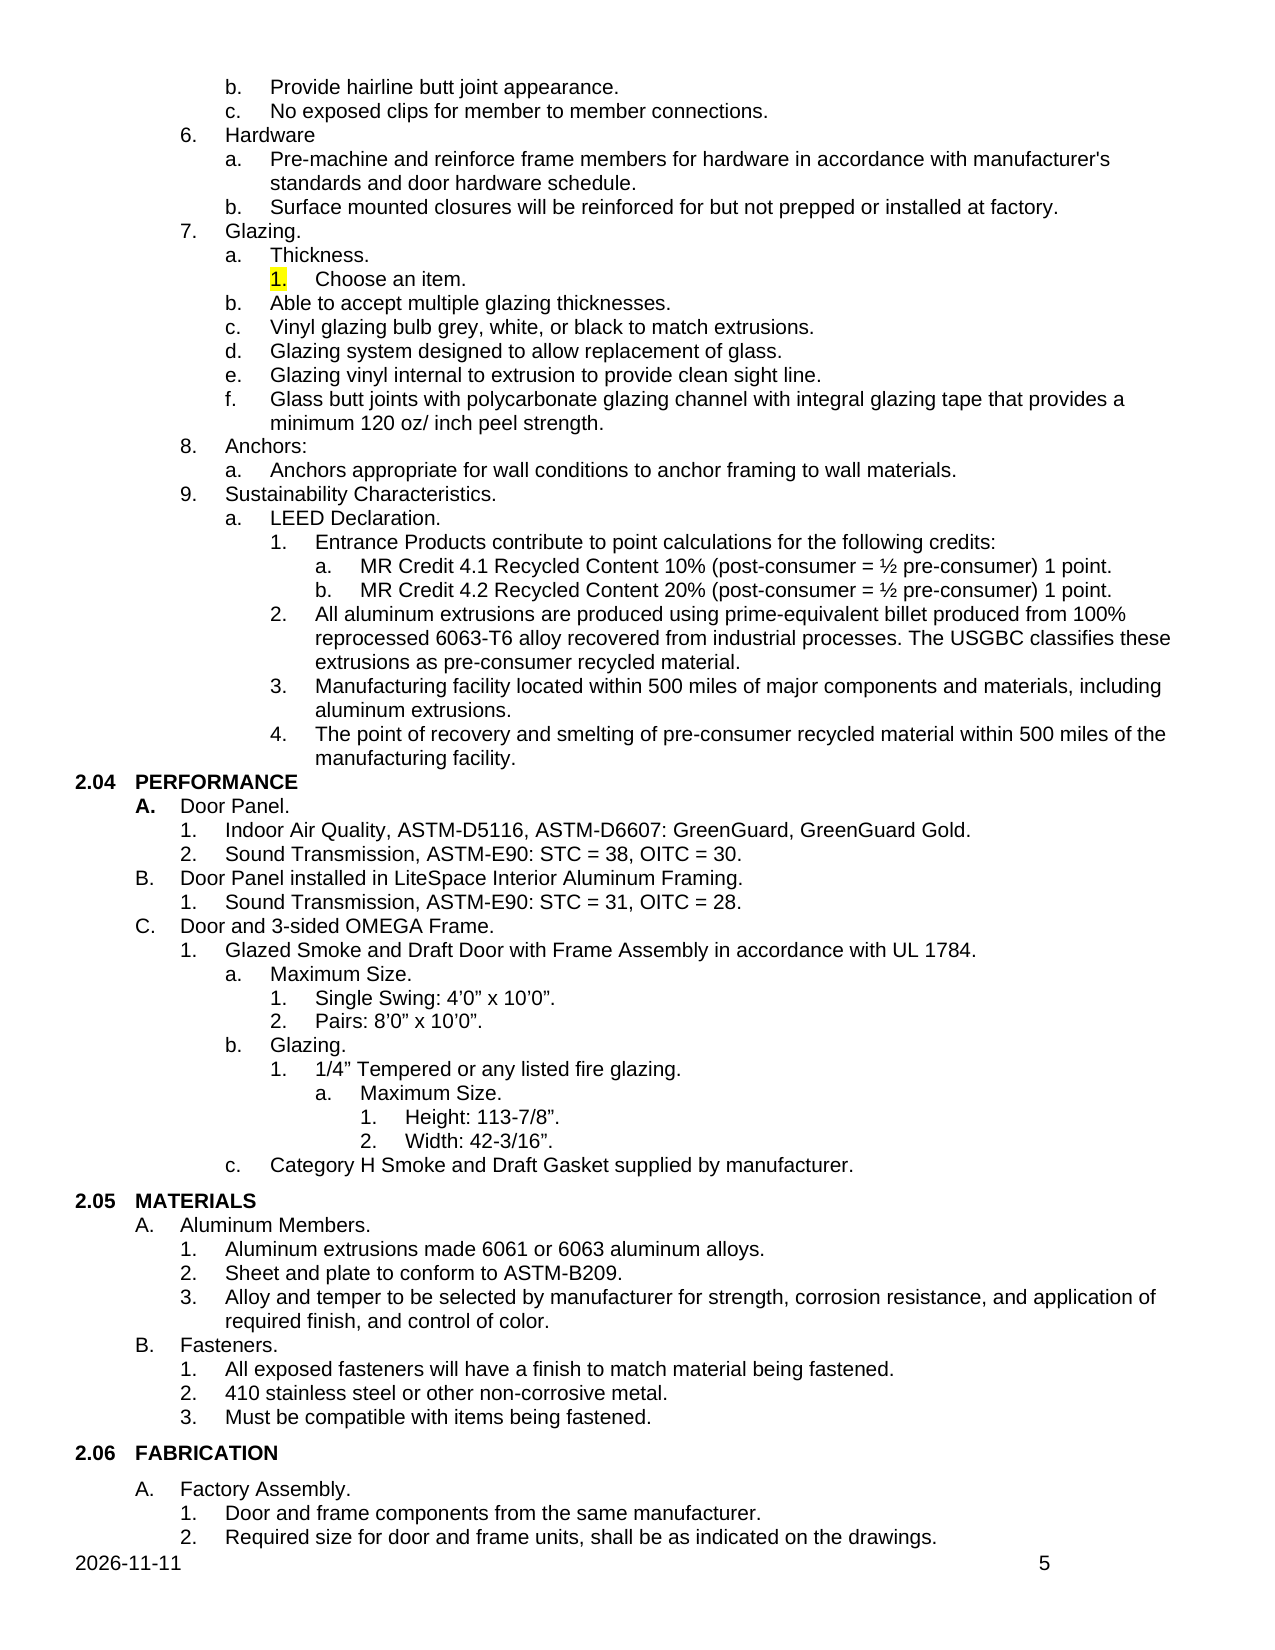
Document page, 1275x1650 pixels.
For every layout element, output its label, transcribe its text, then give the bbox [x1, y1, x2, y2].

list Entrance Products contribute to point calculations for the following credits: [270, 530, 1200, 554]
list MR Credit 4.1 Recycled Content 10% (post-consumer = ½ pre-consumer) 1 point. [315, 554, 1200, 578]
list Required size for door and frame units, shall be as indicated on the drawings. [180, 1524, 1200, 1548]
list All exposed fasteners will have a finish to match material being fastened. [180, 1357, 1200, 1381]
list 1/4” Tempered or any listed fire glazing. [270, 1057, 1200, 1081]
list Door Panel installed in LiteSpace Interior Aluminum Framing. [135, 866, 1200, 889]
list Manufacturing facility located within 500 miles of major components and materials, including aluminum extrusions. [270, 674, 1200, 722]
list Glazing. [180, 219, 1200, 243]
list Height: 113-7/8”. [360, 1105, 1200, 1129]
list Hardware [180, 123, 1200, 147]
list The point of recovery and smelting of pre-consumer recycled material within 500 miles of the manufacturing facility. [270, 722, 1200, 770]
list Surface mounted closures will be reinforced for but not prepped or installed at factory. [225, 195, 1200, 219]
list Glass butt joints with polycarbonate glazing channel with integral glazing tape that provides a minimum 120 oz/ inch peel strength. [225, 386, 1200, 434]
list Aluminum extrusions made 6061 or 6063 aluminum alloys. [180, 1237, 1200, 1261]
list FABRICATION [75, 1441, 1200, 1464]
list Sheet and plate to conform to ASTM-B209. [180, 1261, 1200, 1285]
list Anchors appropriate for wall conditions to anchor framing to wall materials. [225, 458, 1200, 482]
list Pairs: 8’0” x 10’0”. [270, 1009, 1200, 1033]
list MR Credit 4.2 Recycled Content 20% (post-consumer = ½ pre-consumer) 1 point. [315, 578, 1200, 602]
list LEED Declaration. [225, 506, 1200, 530]
list Pre-machine and reinforce frame members for hardware in accordance with manufacturer's standards and door hardware schedule. [225, 147, 1200, 195]
list 410 stainless steel or other non-corrosive metal. [180, 1381, 1200, 1405]
list Glazing vinyl internal to extrusion to provide clean sight line. [225, 362, 1200, 386]
list Anchors: [180, 434, 1200, 458]
list Provide hairline butt joint appearance. [225, 75, 1200, 99]
list No exposed clips for member to member connections. [225, 99, 1200, 123]
list All aluminum extrusions are produced using prime-equivalent billet produced from 100% reprocessed 6063-T6 alloy recovered from industrial processes. The USGBC classifies these extrusions as pre-consumer recycled material. [270, 602, 1200, 674]
list Category H Smoke and Draft Gasket supplied by manufacturer. [225, 1153, 1200, 1177]
list Alloy and temper to be selected by manufacturer for strength, corrosion resistance, and application of required finish, and control of color. [180, 1285, 1200, 1333]
list Maximum Size. [315, 1081, 1200, 1105]
list Door Panel. [135, 794, 1200, 818]
list Must be compatible with items being fastened. [180, 1405, 1200, 1429]
list Glazing system designed to allow replacement of glass. [225, 338, 1200, 362]
list Single Swing: 4’0” x 10’0”. [270, 985, 1200, 1009]
list Aluminum Members. [135, 1213, 1200, 1237]
list Glazing. [225, 1033, 1200, 1057]
list Thickness. [225, 243, 1200, 267]
list Sound Transmission, ASTM-E90: STC = 38, OITC = 30. [180, 842, 1200, 866]
list Glazed Smoke and Draft Door with Frame Assembly in accordance with UL 1784. [180, 937, 1200, 961]
list Width: 42-3/16”. [360, 1129, 1200, 1153]
list PERFORMANCE [75, 770, 1200, 794]
list Maximum Size. [225, 961, 1200, 985]
list Indoor Air Quality, ASTM-D5116, ASTM-D6607: GreenGuard, GreenGuard Gold. [180, 818, 1200, 842]
list Sound Transmission, ASTM-E90: STC = 31, OITC = 28. [180, 889, 1200, 913]
list MATERIALS [75, 1189, 1200, 1213]
list Vinyl glazing bulb grey, white, or black to match extrusions. [225, 314, 1200, 338]
list Sustainability Characteristics. [180, 482, 1200, 506]
list Factory Assembly. [135, 1477, 1200, 1501]
list Door and frame components from the same manufacturer. [180, 1501, 1200, 1524]
list Able to accept multiple glazing thicknesses. [225, 291, 1200, 314]
list Door and 3-sided OMEGA Frame. [135, 913, 1200, 937]
list Fasteners. [135, 1333, 1200, 1357]
